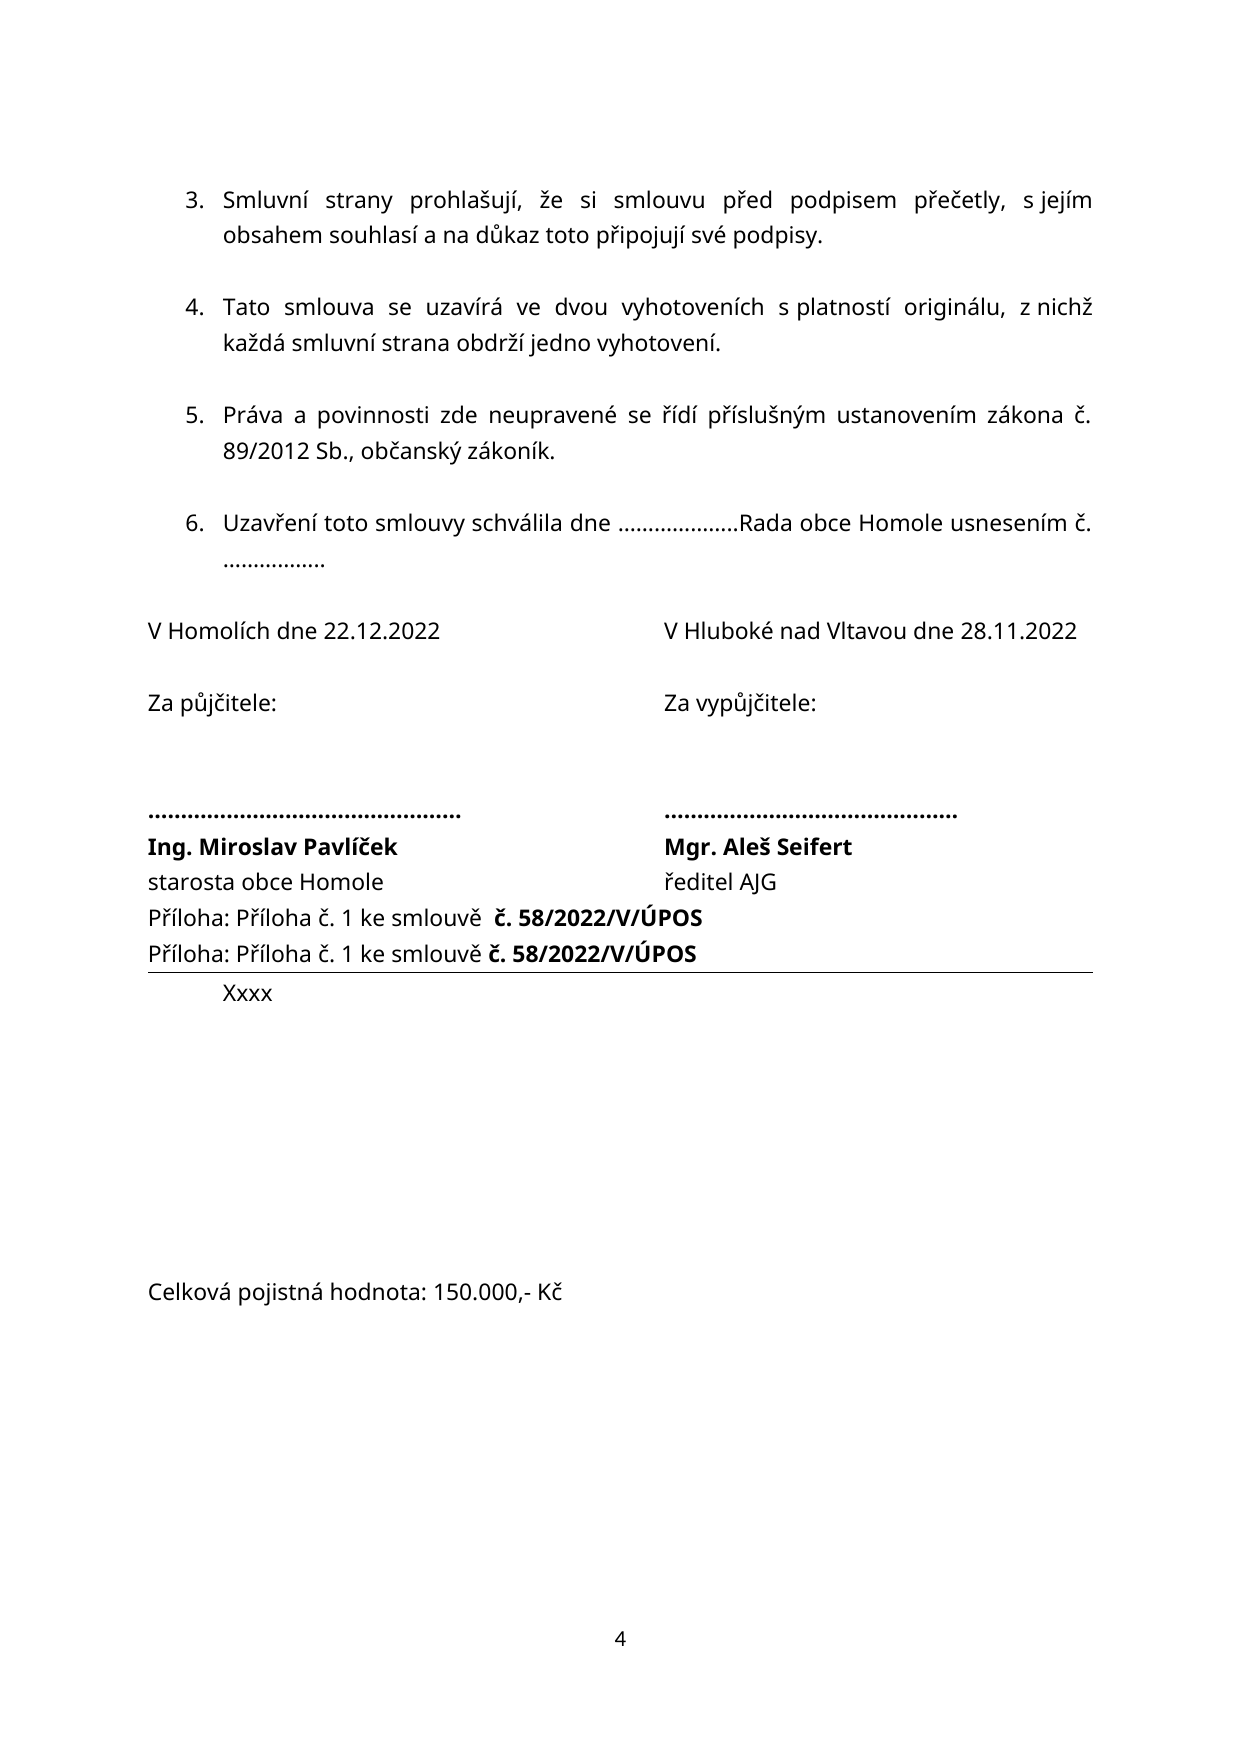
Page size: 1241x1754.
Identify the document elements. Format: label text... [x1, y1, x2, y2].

text Příloha: Příloha č. 1 ke smlouvě č. 58/2022/V/ÚPOS [148, 902, 1093, 933]
list Práva a povinnosti zde neupravené se řídí příslušným ustanovením zákona č. 89/2012 Sb., občanský zákoník. [185, 399, 1093, 466]
text V Homolích dne 22.12.2022 V Hluboké nad Vltavou dne 28.11.2022 [148, 615, 1093, 646]
text Ing. Miroslav Pavlíček Mgr. Aleš Seifert [148, 830, 1093, 862]
text Celková pojistná hodnota: 150.000,- Kč [148, 1276, 1093, 1307]
text Příloha: Příloha č. 1 ke smlouvě č. 58/2022/V/ÚPOS [148, 938, 1093, 972]
list Smluvní strany prohlašují, že si smlouvu před podpisem přečetly, s jejím obsahem souhlasí a na důkaz toto připojují své podpisy. [185, 183, 1093, 251]
list Uzavření toto smlouvy schválila dne ………………..Rada obce Homole usnesením č. …………….. [185, 507, 1093, 574]
list Xxxx [223, 977, 1093, 1008]
text starosta obce Homole ředitel AJG [148, 866, 1093, 898]
text ………………………………………… ……………………………………… [148, 794, 1093, 826]
list Tato smlouva se uzavírá ve dvou vyhotoveních s platností originálu, z nichž každá smluvní strana obdrží jedno vyhotovení. [185, 291, 1093, 358]
text Za půjčitele: Za vypůjčitele: [148, 687, 1093, 718]
